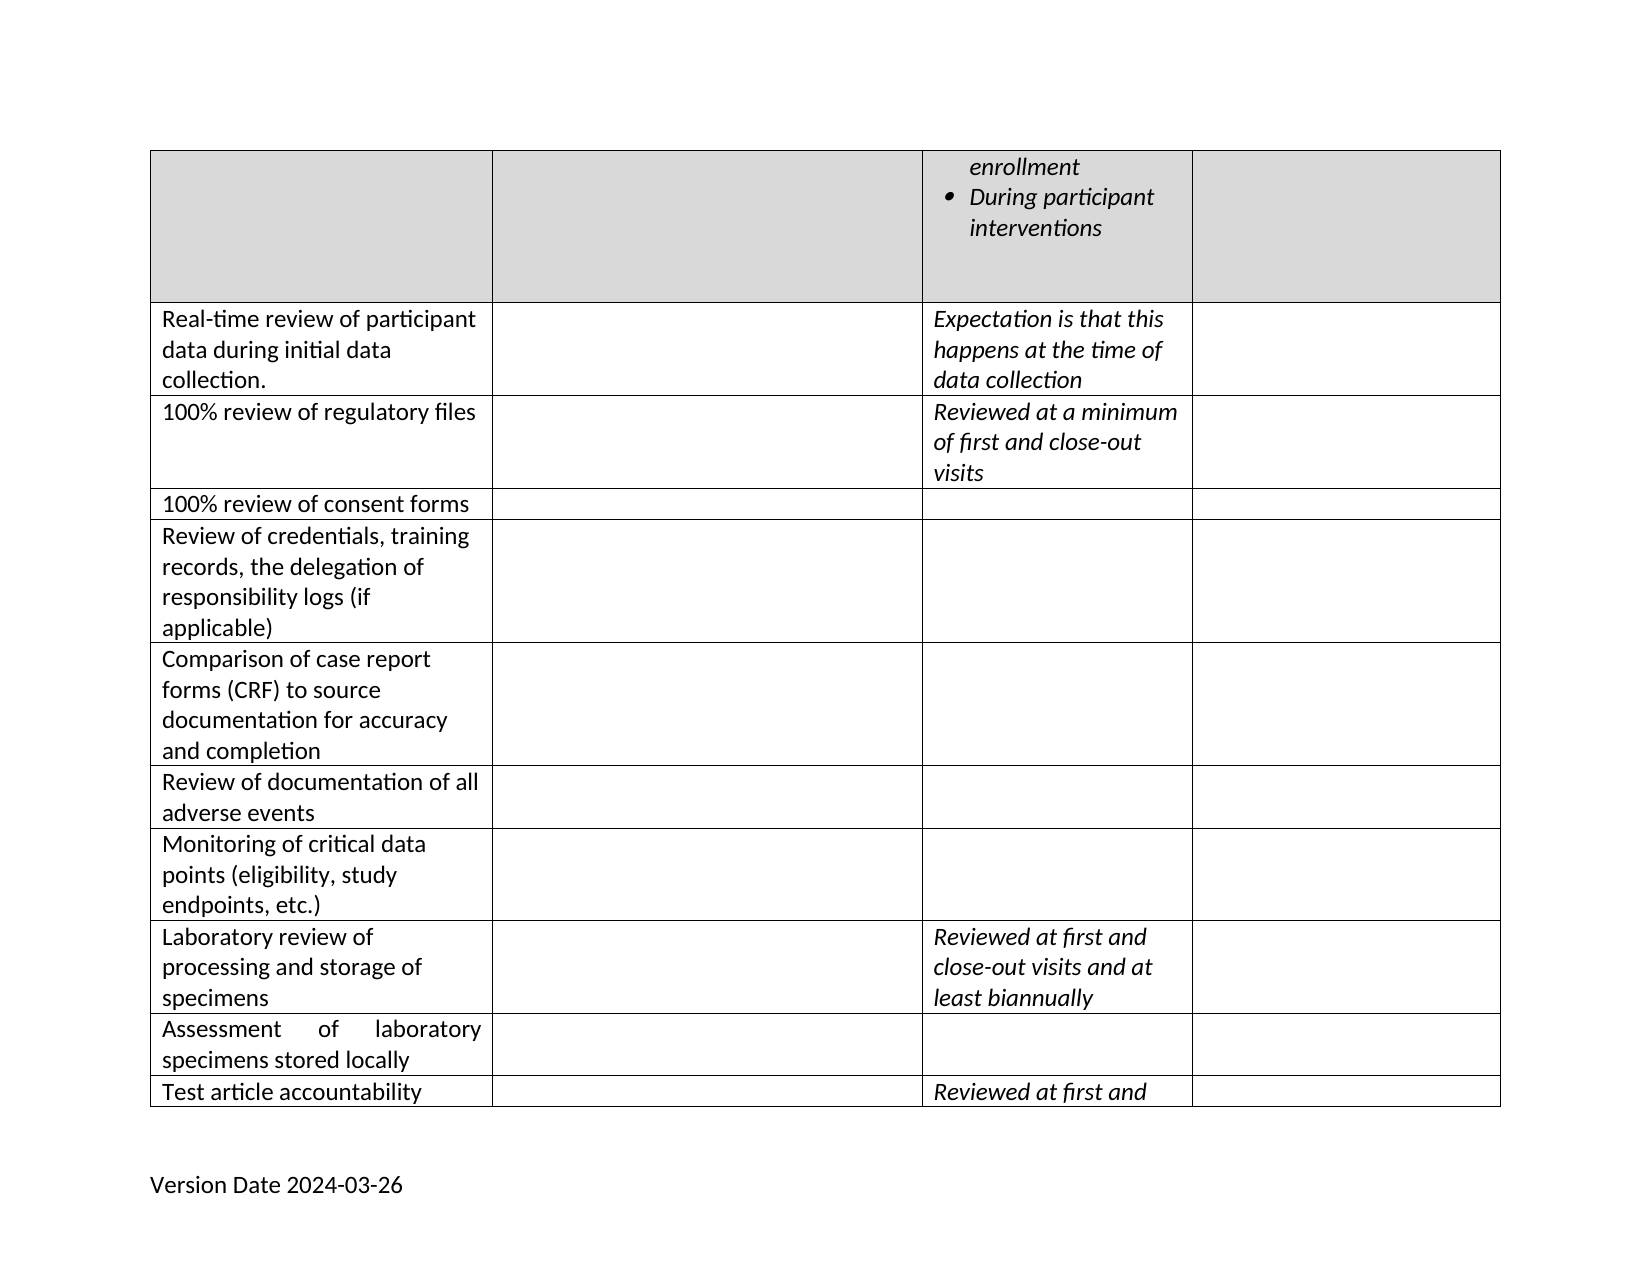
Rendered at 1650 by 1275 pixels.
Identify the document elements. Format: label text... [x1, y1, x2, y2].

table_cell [923, 151, 1192, 302]
table_cell [493, 829, 922, 920]
table_cell [1193, 829, 1500, 920]
table_cell Comparison of case report forms (CRF) to source documentation for accuracy and completion [151, 643, 492, 765]
table_cell Review of documentation of all adverse events [151, 766, 492, 827]
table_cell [1193, 151, 1500, 302]
table_cell [923, 829, 1192, 920]
table_cell Review of credentials, training records, the delegation of responsibility logs (if applicable) [151, 520, 492, 642]
table_cell Real-time review of participant data during initial data collection. [151, 303, 492, 395]
table_cell 100% review of consent forms [151, 489, 492, 519]
table_cell [923, 643, 1192, 765]
table_cell [923, 489, 1192, 519]
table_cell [493, 151, 922, 302]
table_cell [493, 489, 922, 519]
table_cell [1193, 396, 1500, 487]
table_cell Assessment of laboratory specimens stored locally [151, 1014, 492, 1075]
table_cell Laboratory review of processing and storage of specimens [151, 921, 492, 1013]
table_cell Expectation is that this happens at the time of data collection [923, 303, 1192, 395]
table_cell [493, 766, 922, 827]
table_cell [151, 151, 492, 302]
table_cell [923, 766, 1192, 827]
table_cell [923, 921, 1192, 1013]
table_cell 100% review of regulatory files [151, 396, 492, 487]
table_cell [1193, 1076, 1500, 1106]
table_cell [1193, 1014, 1500, 1075]
table_cell [1193, 766, 1500, 827]
table_cell [1193, 303, 1500, 395]
table_cell [493, 303, 922, 395]
table_cell [493, 643, 922, 765]
table_cell [1193, 643, 1500, 765]
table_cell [151, 1076, 492, 1106]
table_cell [493, 396, 922, 487]
table_cell Monitoring of critical data points (eligibility, study endpoints, etc.) [151, 829, 492, 920]
table_cell [923, 520, 1192, 642]
table_cell Reviewed at a minimum of first and close-out visits [923, 396, 1192, 487]
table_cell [923, 1076, 1192, 1106]
table_cell [1193, 921, 1500, 1013]
table_cell [493, 520, 922, 642]
table_cell [1193, 489, 1500, 519]
table_cell [923, 1014, 1192, 1075]
table_cell [493, 1014, 922, 1075]
table_cell [1193, 520, 1500, 642]
table_cell [493, 1076, 922, 1106]
table_cell [493, 921, 922, 1013]
